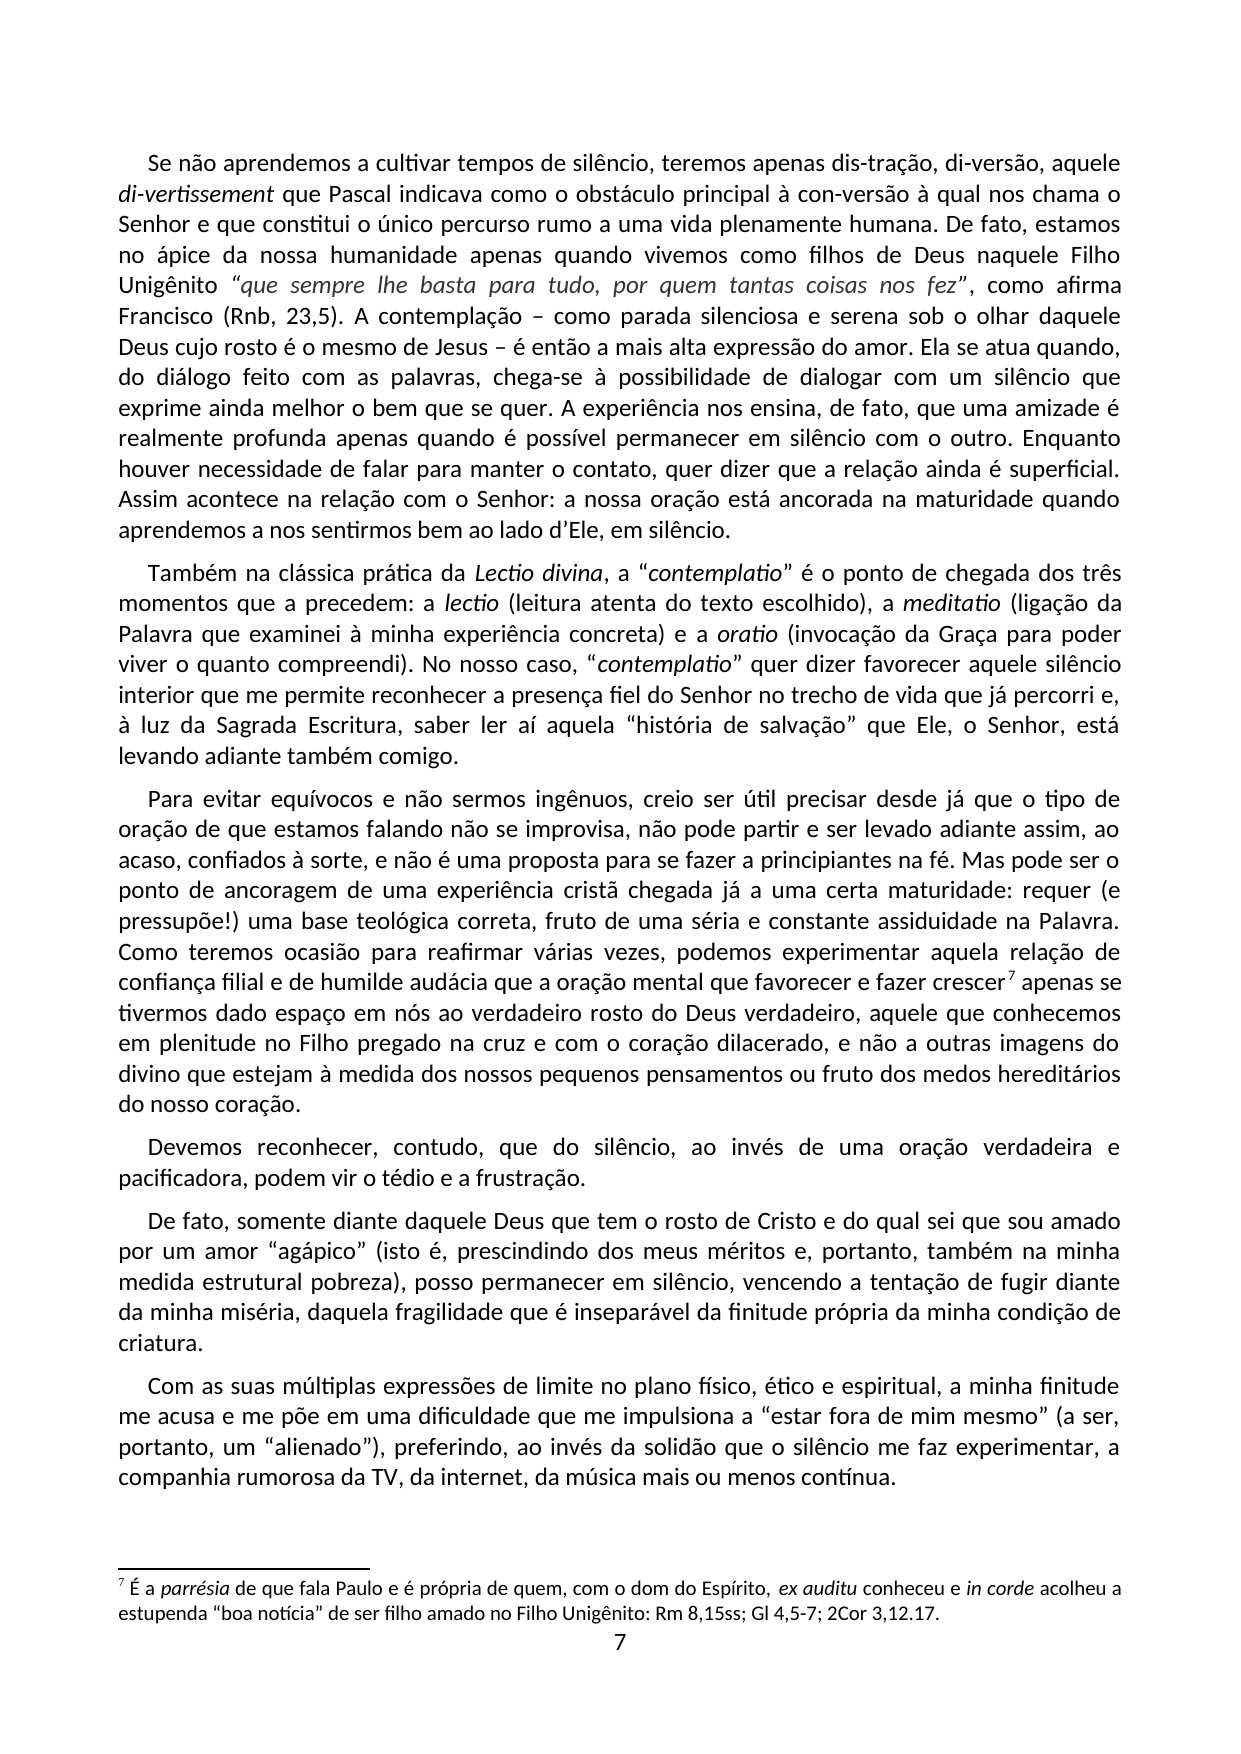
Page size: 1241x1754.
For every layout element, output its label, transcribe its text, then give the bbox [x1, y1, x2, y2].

text Também na clássica prática da Lectio divina, a “contemplatio” é o ponto de chegada dos três momentos que a precedem: a lectio (leitura atenta do texto escolhido), a meditatio (ligação da Palavra que examinei à minha experiência concreta) e a oratio (invocação da Graça para poder viver o quanto compreendi). No nosso caso, “contemplatio” quer dizer favorecer aquele silêncio interior que me permite reconhecer a presença fiel do Senhor no trecho de vida que já percorri e, à luz da Sagrada Escritura, saber ler aí aquela “história de salvação” que Ele, o Senhor, está levando adiante também comigo. [118, 557, 1122, 771]
text Com as suas múltiplas expressões de limite no plano físico, ético e espiritual, a minha finitude me acusa e me põe em uma dificuldade que me impulsiona a “estar fora de mim mesmo” (a ser, portanto, um “alienado”), preferindo, ao invés da solidão que o silêncio me faz experimentar, a companhia rumorosa da TV, da internet, da música mais ou menos contínua. [118, 1370, 1122, 1492]
text Devemos reconhecer, contudo, que do silêncio, ao invés de uma oração verdadeira e pacificadora, podem vir o tédio e a frustração. [118, 1131, 1122, 1192]
text De fato, somente diante daquele Deus que tem o rosto de Cristo e do qual sei que sou amado por um amor “agápico” (isto é, prescindindo dos meus méritos e, portanto, também na minha medida estrutural pobreza), posso permanecer em silêncio, vencendo a tentação de fugir diante da minha miséria, daquela fragilidade que é inseparável da finitude própria da minha condição de criatura. [118, 1205, 1122, 1357]
text Para evitar equívocos e não sermos ingênuos, creio ser útil precisar desde já que o tipo de oração de que estamos falando não se improvisa, não pode partir e ser levado adiante assim, ao acaso, confiados à sorte, e não é uma proposta para se fazer a principiantes na fé. Mas pode ser o ponto de ancoragem de uma experiência cristã chegada já a uma certa maturidade: requer (e pressupõe!) uma base teológica correta, fruto de uma séria e constante assiduidade na Palavra. Como teremos ocasião para reafirmar várias vezes, podemos experimentar aquela relação de confiança filial e de humilde audácia que a oração mental que favorecer e fazer crescer apenas se tivermos dado espaço em nós ao verdadeiro rosto do Deus verdadeiro, aquele que conhecemos em plenitude no Filho pregado na cruz e com o coração dilacerado, e não a outras imagens do divino que estejam à medida dos nossos pequenos pensamentos ou fruto dos medos hereditários do nosso coração. [118, 783, 1122, 1119]
text Se não aprendemos a cultivar tempos de silêncio, teremos apenas dis-tração, di-versão, aquele di-vertissement que Pascal indicava como o obstáculo principal à con-versão à qual nos chama o Senhor e que constitui o único percurso rumo a uma vida plenamente humana. De fato, estamos no ápice da nossa humanidade apenas quando vivemos como filhos de Deus naquele Filho Unigênito “que sempre lhe basta para tudo, por quem tantas coisas nos fez”, como afirma Francisco (Rnb, 23,5). A contemplação – como parada silenciosa e serena sob o olhar daquele Deus cujo rosto é o mesmo de Jesus – é então a mais alta expressão do amor. Ela se atua quando, do diálogo feito com as palavras, chega-se à possibilidade de dialogar com um silêncio que exprime ainda melhor o bem que se quer. A experiência nos ensina, de fato, que uma amizade é realmente profunda apenas quando é possível permanecer em silêncio com o outro. Enquanto houver necessidade de falar para manter o contato, quer dizer que a relação ainda é superficial. Assim acontece na relação com o Senhor: a nossa oração está ancorada na maturidade quando aprendemos a nos sentirmos bem ao lado d’Ele, em silêncio. [118, 148, 1122, 544]
